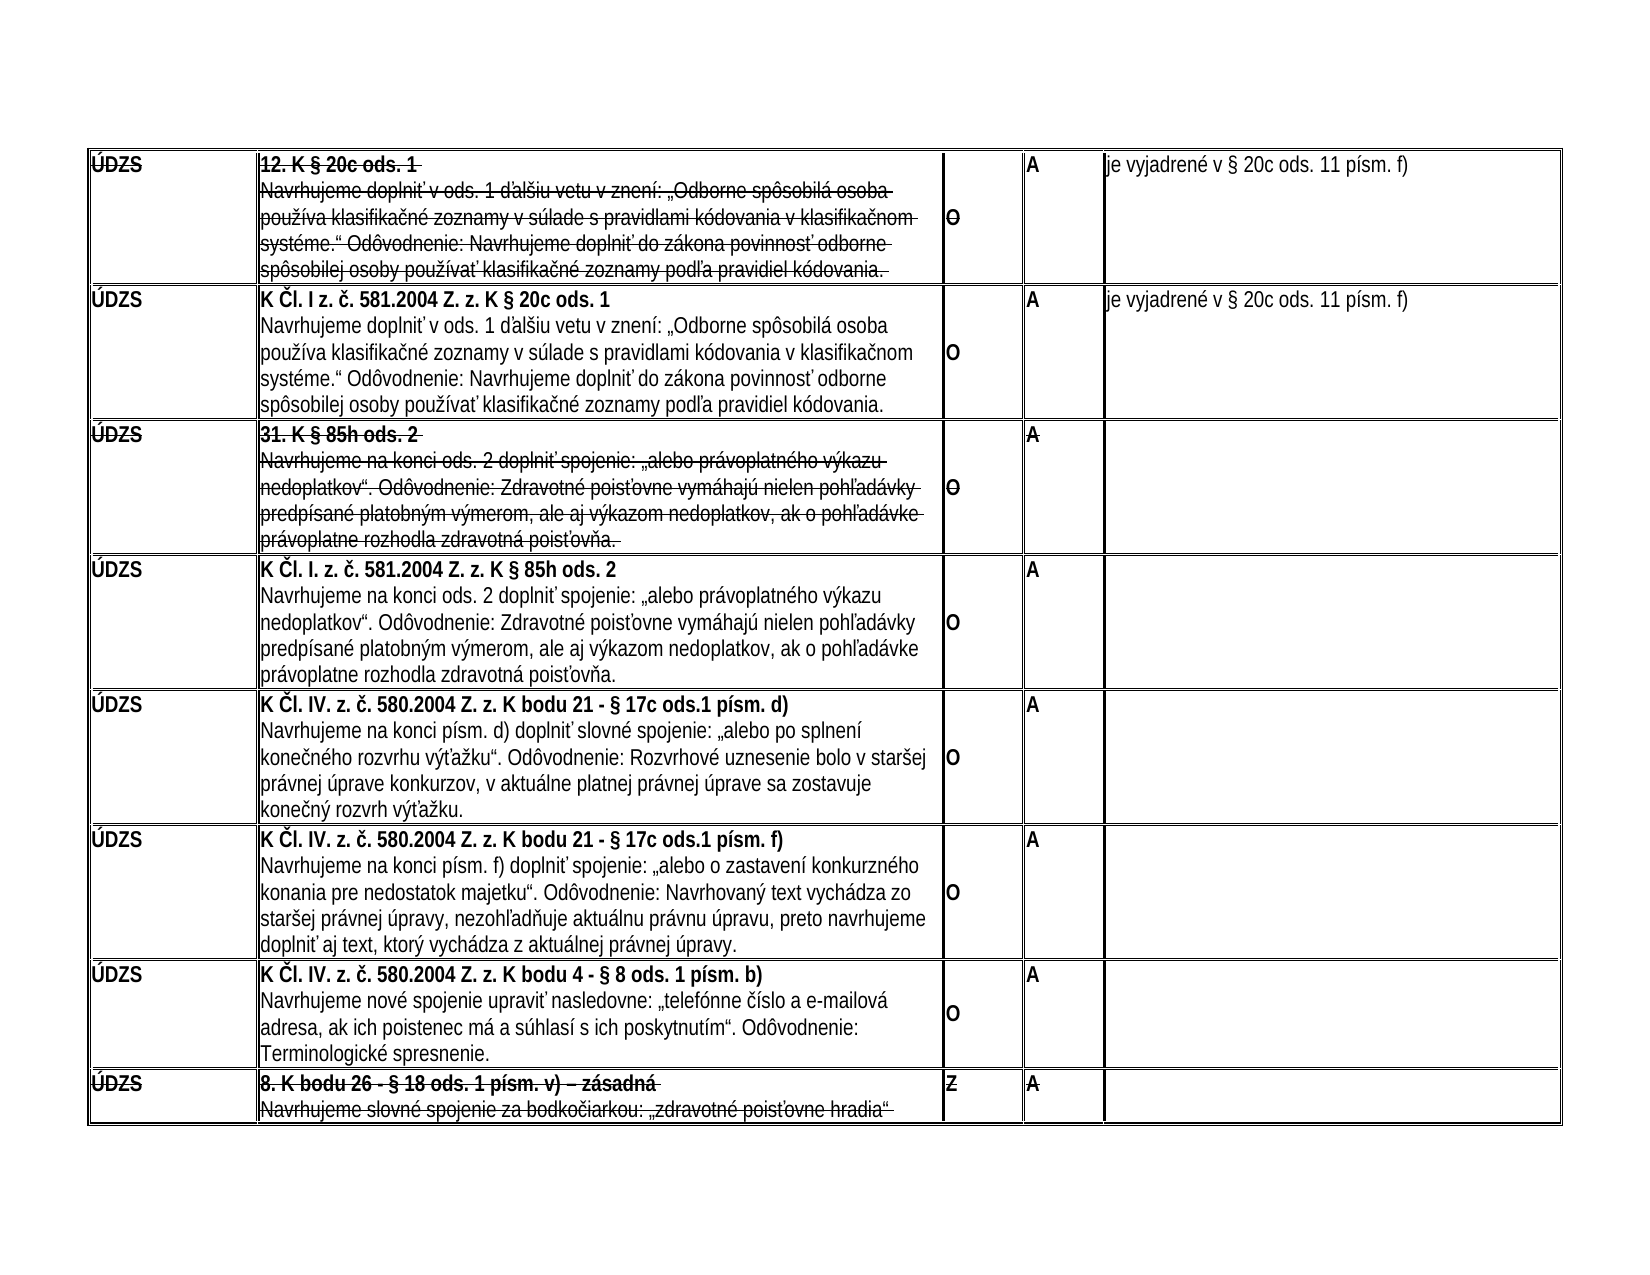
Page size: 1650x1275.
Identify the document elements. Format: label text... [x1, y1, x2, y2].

table_cell ÚDZS [89, 149, 258, 283]
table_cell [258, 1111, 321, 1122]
table_cell ÚDZS [89, 283, 258, 418]
table_cell O [945, 286, 1022, 418]
table_cell O [945, 961, 1022, 1066]
table_cell 31. K § 85h ods. 2 Navrhujeme na konci ods. 2 doplniť spojenie: „alebo právoplatného výkazu nedoplatkov“. Odôvodnenie: Zdravotné poisťovne vymáhajú nielen pohľadávky predpísané platobným výmerom, ale aj výkazom nedoplatkov, ak o pohľadávke právoplatne rozhodla zdravotná poisťovňa. [260, 421, 942, 553]
table_cell ÚDZS [89, 688, 258, 823]
table_cell Z [943, 1070, 1023, 1122]
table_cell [260, 1070, 943, 1122]
table_cell O [945, 421, 1022, 553]
table_cell O [945, 691, 1022, 823]
table_cell K Čl. IV. z. č. 580.2004 Z. z. K bodu 21 - § 17c ods.1 písm. f) Navrhujeme na konci písm. f) doplniť spojenie: „alebo o zastavení konkurzného konania pre nedostatok majetku“. Odôvodnenie: Navrhovaný text vychádza zo staršej právnej úpravy, nezohľadňuje aktuálnu právnu úpravu, preto navrhujeme doplniť aj text, ktorý vychádza z aktuálnej právnej úpravy. [260, 826, 942, 958]
table_cell K Čl. I z. č. 581.2004 Z. z. K § 20c ods. 1 Navrhujeme doplniť v ods. 1 ďalšiu vetu v znení: „Odborne spôsobilá osoba používa klasifikačné zoznamy v súlade s pravidlami kódovania v klasifikačnom systéme.“ Odôvodnenie: Navrhujeme doplniť do zákona povinnosť odborne spôsobilej osoby používať klasifikačné zoznamy podľa pravidiel kódovania. [260, 286, 942, 418]
table_cell ÚDZS [91, 1066, 258, 1122]
table_cell [1104, 418, 1561, 553]
table_cell ÚDZS [89, 418, 258, 553]
table_cell A [1024, 1070, 1104, 1122]
table_cell 12. K § 20c ods. 1 Navrhujeme doplniť v ods. 1 ďalšiu vetu v znení: „Odborne spôsobilá osoba používa klasifikačné zoznamy v súlade s pravidlami kódovania v klasifikačnom systéme.“ Odôvodnenie: Navrhujeme doplniť do zákona povinnosť odborne spôsobilej osoby používať klasifikačné zoznamy podľa pravidiel kódovania. [258, 151, 943, 283]
table_cell je vyjadrené v § 20c ods. 11 písm. f) [1104, 151, 1560, 283]
table_cell A [1025, 556, 1103, 688]
table_cell A [1024, 149, 1104, 283]
table_cell O [945, 556, 1022, 688]
table_cell A [1025, 826, 1103, 958]
table_cell [1104, 553, 1561, 688]
table_cell ÚDZS [89, 958, 258, 1066]
table_cell [1104, 823, 1561, 958]
table_cell O [943, 151, 1023, 283]
table_cell A [1025, 286, 1103, 418]
table_cell A [1025, 691, 1103, 823]
table_cell K Čl. IV. z. č. 580.2004 Z. z. K bodu 21 - § 17c ods.1 písm. d) Navrhujeme na konci písm. d) doplniť slovné spojenie: „alebo po splnení konečného rozvrhu výťažku“. Odôvodnenie: Rozvrhové uznesenie bolo v staršej právnej úprave konkurzov, v aktuálne platnej právnej úprave sa zostavuje konečný rozvrh výťažku. [260, 691, 942, 823]
table_cell [1104, 958, 1561, 1066]
table_cell K Čl. IV. z. č. 580.2004 Z. z. K bodu 4 - § 8 ods. 1 písm. b) Navrhujeme nové spojenie upraviť nasledovne: „telefónne číslo a e-mailová adresa, ak ich poistenec má a súhlasí s ich poskytnutím“. Odôvodnenie: Terminologické spresnenie. [260, 961, 942, 1066]
table_cell [1104, 688, 1561, 823]
table_cell [1104, 1066, 1560, 1122]
table_cell ÚDZS [89, 823, 258, 958]
table_cell A [1025, 961, 1103, 1066]
table_cell K Čl. I. z. č. 581.2004 Z. z. K § 85h ods. 2 Navrhujeme na konci ods. 2 doplniť spojenie: „alebo právoplatného výkazu nedoplatkov“. Odôvodnenie: Zdravotné poisťovne vymáhajú nielen pohľadávky predpísané platobným výmerom, ale aj výkazom nedoplatkov, ak o pohľadávke právoplatne rozhodla zdravotná poisťovňa. [260, 556, 942, 688]
table_cell A [1025, 421, 1103, 553]
table_cell ÚDZS [89, 553, 258, 688]
table_cell je vyjadrené v § 20c ods. 11 písm. f) [1104, 283, 1561, 418]
table_cell O [945, 826, 1022, 958]
